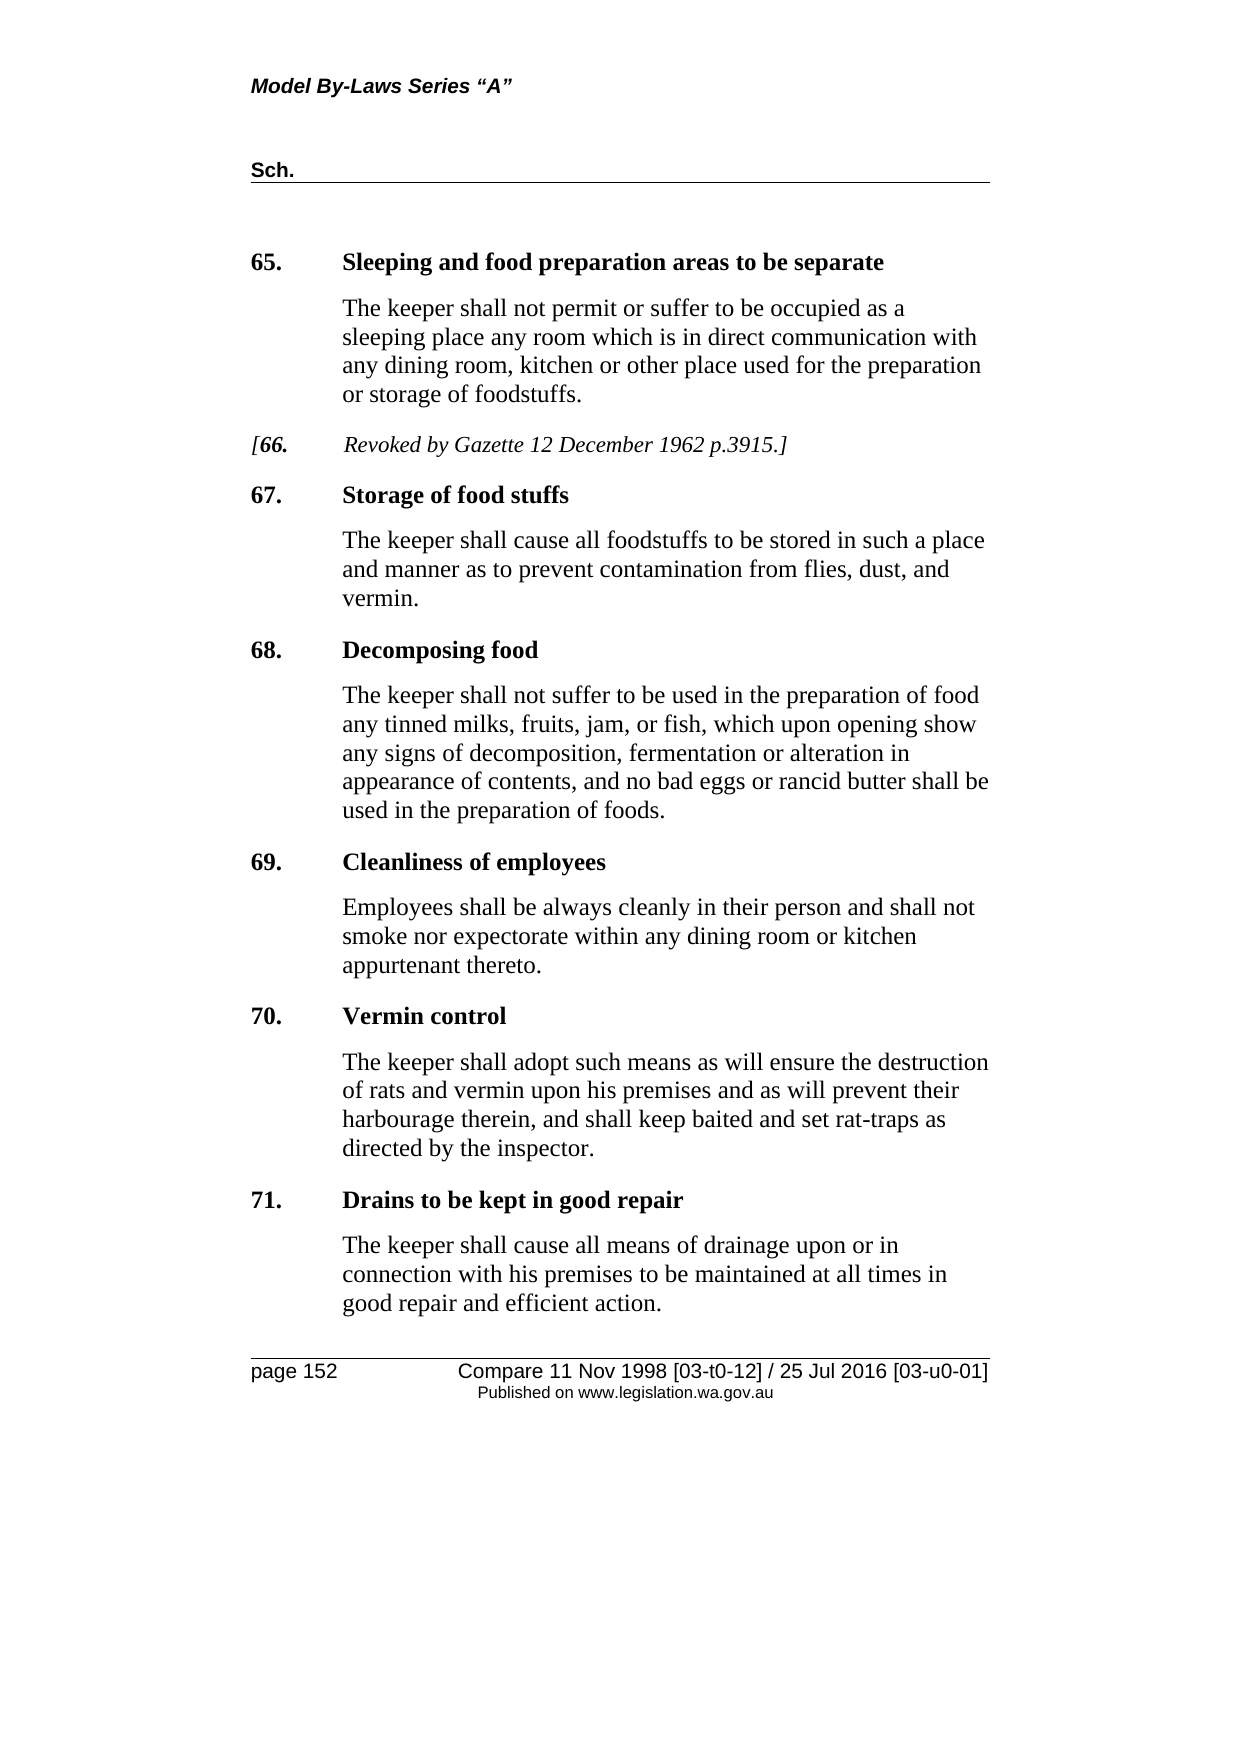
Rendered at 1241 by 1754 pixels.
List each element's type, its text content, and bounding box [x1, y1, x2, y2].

text Employees shall be always cleanly in their person and shall not smoke nor expectorate within any dining room or kitchen appurtenant thereto. [251, 892, 990, 978]
text The keeper shall cause all means of drainage upon or in connection with his premises to be maintained at all times in good repair and efficient action. [251, 1230, 990, 1316]
subtitle 67. Storage of food stuffs [251, 480, 990, 509]
subtitle 70. Vermin control [251, 1001, 990, 1030]
subtitle 71. Drains to be kept in good repair [251, 1185, 990, 1213]
text The keeper shall adopt such means as will ensure the destruction of rats and vermin upon his premises and as will prevent their harbourage therein, and shall keep baited and set rat-traps as directed by the inspector. [251, 1047, 990, 1162]
subtitle 68. Decomposing food [251, 635, 990, 663]
text The keeper shall not suffer to be used in the preparation of food any tinned milks, fruits, jam, or fish, which upon opening show any signs of decomposition, fermentation or alteration in appearance of contents, and no bad eggs or rancid butter shall be used in the preparation of foods. [251, 680, 990, 824]
text [66. Revoked by Gazette 12 December 1962 p.3915.] [251, 431, 990, 457]
text The keeper shall cause all foodstuffs to be stored in such a place and manner as to prevent contamination from flies, dust, and vermin. [251, 526, 990, 612]
subtitle 65. Sleeping and food preparation areas to be separate [251, 247, 990, 276]
text The keeper shall not permit or suffer to be occupied as a sleeping place any room which is in direct communication with any dining room, kitchen or other place used for the preparation or storage of foodstuffs. [251, 293, 990, 408]
subtitle 69. Cleanliness of employees [251, 847, 990, 876]
